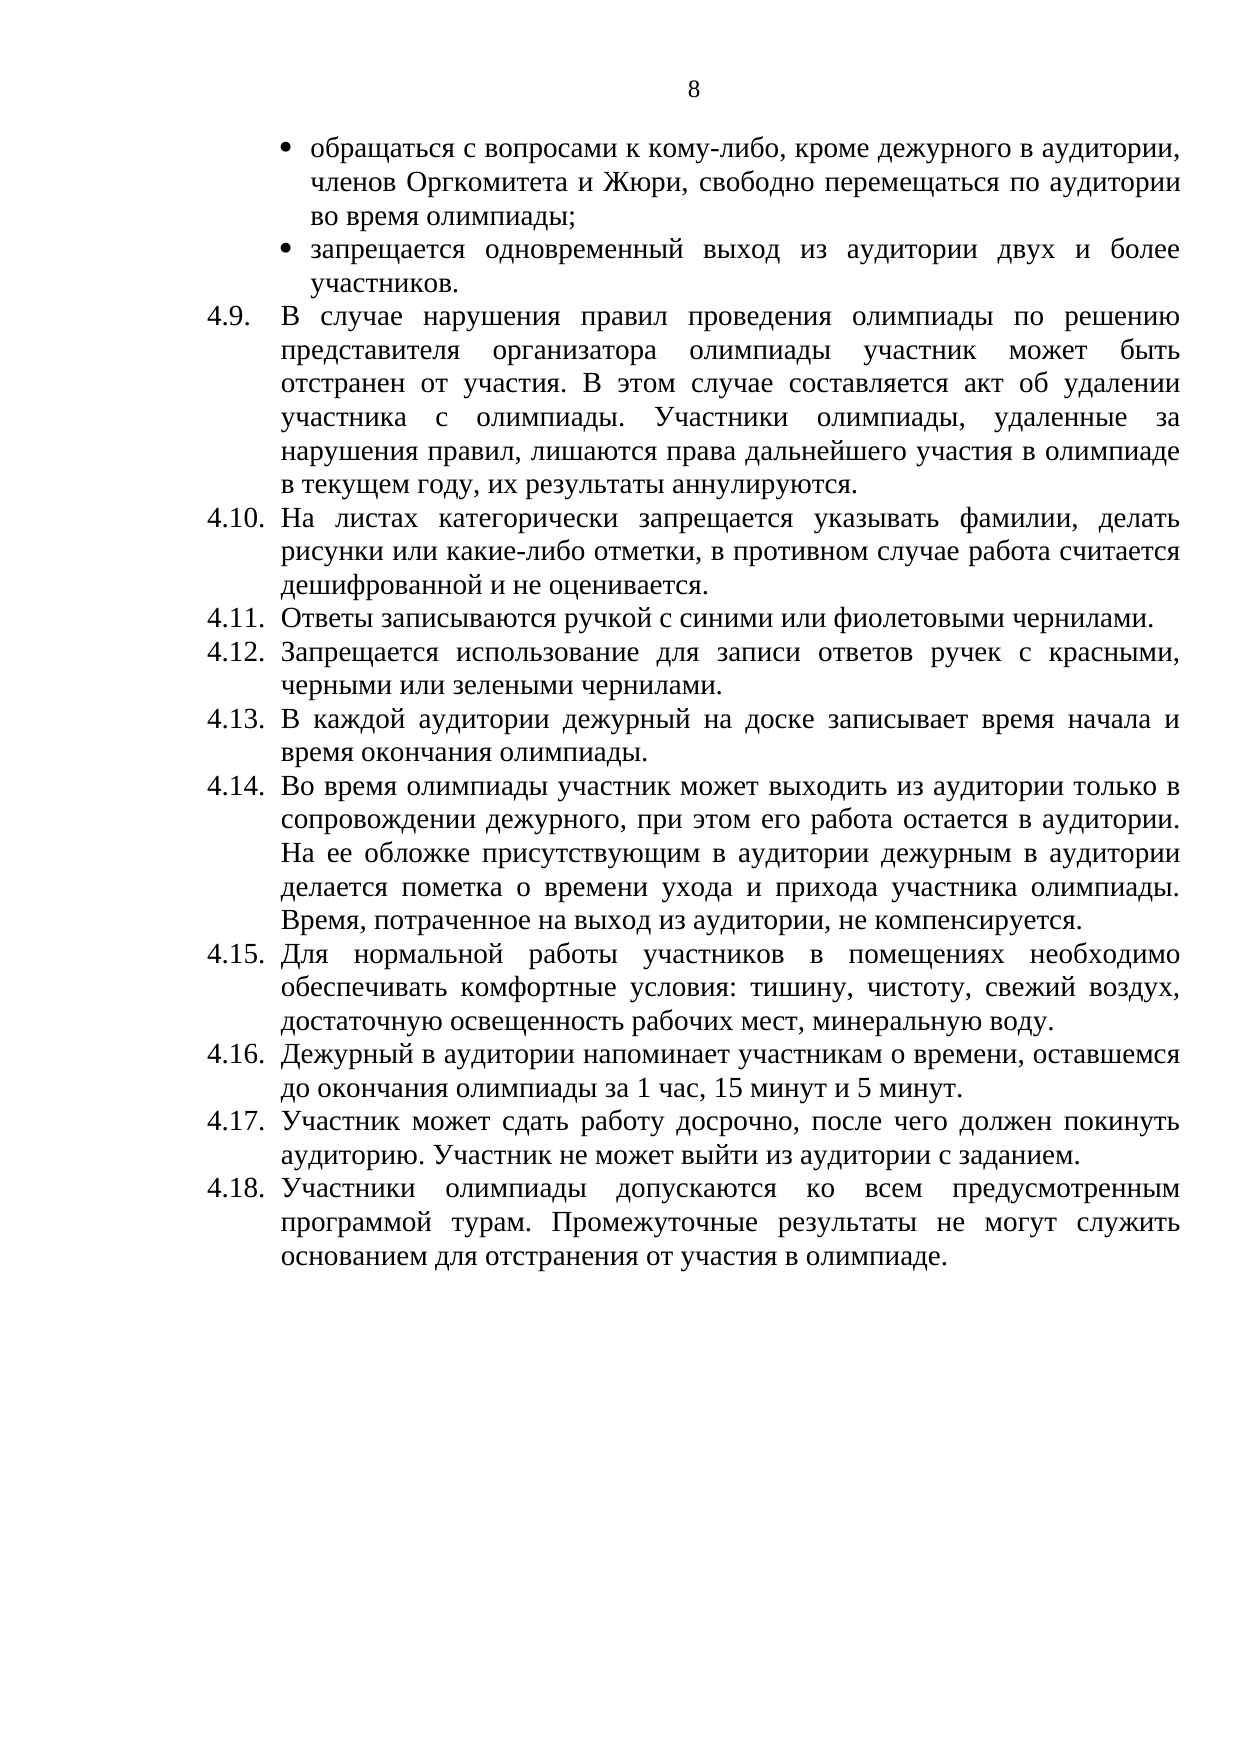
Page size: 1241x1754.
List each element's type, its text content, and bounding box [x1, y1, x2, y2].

list Для нормальной работы участников в помещениях необходимо обеспечивать комфортные условия: тишину, чистоту, свежий воздух, достаточную освещенность рабочих мест, минеральную воду. [207, 936, 1181, 1036]
list Участник может сдать работу досрочно, после чего должен покинуть аудиторию. Участник не может выйти из аудитории с заданием. [207, 1103, 1181, 1171]
list Дежурный в аудитории напоминает участникам о времени, оставшемся до окончания олимпиады за 1 час, 15 минут и 5 минут. [207, 1036, 1181, 1103]
list Запрещается использование для записи ответов ручек с красными, черными или зелеными чернилами. [207, 634, 1181, 701]
list Во время олимпиады участник может выходить из аудитории только в сопровождении дежурного, при этом его работа остается в аудитории. На ее обложке присутствующим в аудитории дежурным в аудитории делается пометка о времени ухода и прихода участника олимпиады. Время, потраченное на выход из аудитории, не компенсируется. [207, 768, 1181, 936]
list Участники олимпиады допускаются ко всем предусмотренным программой турам. Промежуточные результаты не могут служить основанием для отстранения от участия в олимпиаде. [207, 1171, 1181, 1271]
list В каждой аудитории дежурный на доске записывает время начала и время окончания олимпиады. [207, 701, 1181, 768]
list В случае нарушения правил проведения олимпиады по решению представителя организатора олимпиады участник может быть отстранен от участия. В этом случае составляется акт об удалении участника с олимпиады. Участники олимпиады, удаленные за нарушения правил, лишаются права дальнейшего участия в олимпиаде в текущем году, их результаты аннулируются. [207, 298, 1181, 500]
list запрещается одновременный выход из аудитории двух и более участников. [281, 231, 1181, 298]
list На листах категорически запрещается указывать фамилии, делать рисунки или какие-либо отметки, в противном случае работа считается дешифрованной и не оценивается. [207, 500, 1181, 600]
list обращаться с вопросами к кому-либо, кроме дежурного в аудитории, членов Оргкомитета и Жюри, свободно перемещаться по аудитории во время олимпиады; [281, 131, 1181, 231]
list Ответы записываются ручкой с синими или фиолетовыми чернилами. [207, 600, 1181, 634]
